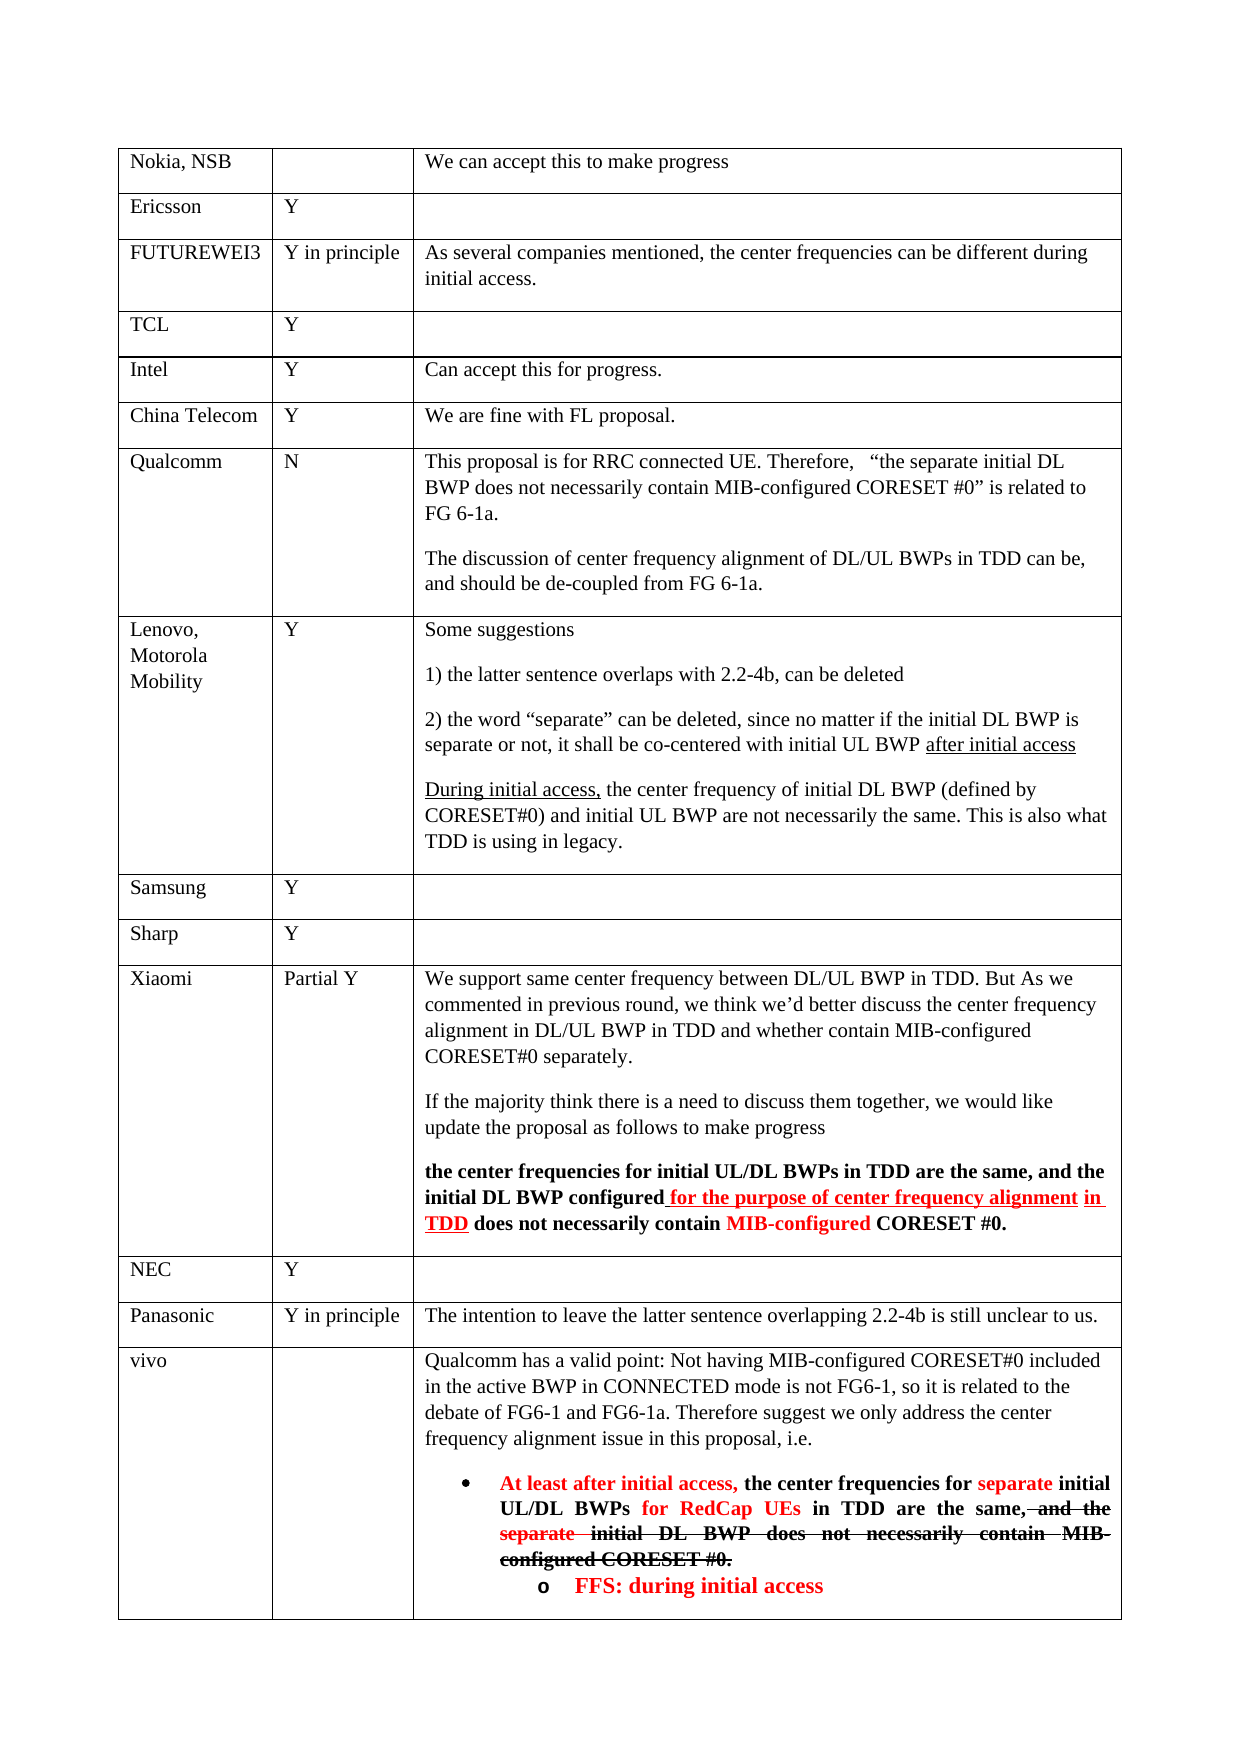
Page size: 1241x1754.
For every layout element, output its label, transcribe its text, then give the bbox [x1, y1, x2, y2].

table_cell FUTUREWEI3 [119, 240, 272, 311]
table_cell This proposal is for RRC connected UE. Therefore, “the separate initial DL BWP does not necessarily contain MIB-configured CORESET #0” is related to FG 6-1a. The discussion of center frequency alignment of DL/UL BWPs in TDD can be, and should be de-coupled from FG 6-1a. [414, 449, 1121, 616]
table_cell Qualcomm has a valid point: Not having MIB-configured CORESET#0 included in the active BWP in CONNECTED mode is not FG6-1, so it is related to the debate of FG6-1 and FG6-1a. Therefore suggest we only address the center frequency alignment issue in this proposal, i.e. At least after initial access, the center frequencies for separate initial UL/DL BWPs for RedCap UEs in TDD are the same, and the separate initial DL BWP does not necessarily contain MIB-configured CORESET #0. FFS: during initial access [414, 1348, 1121, 1619]
table_cell Some suggestions 1) the latter sentence overlaps with 2.2-4b, can be deleted 2) the word “separate” can be deleted, since no matter if the initial DL BWP is separate or not, it shall be co-centered with initial UL BWP after initial access During initial access, the center frequency of initial DL BWP (defined by CORESET#0) and initial UL BWP are not necessarily the same. This is also what TDD is using in legacy. [414, 617, 1121, 874]
table_cell Y [273, 312, 413, 356]
table_cell Lenovo, Motorola Mobility [119, 617, 272, 874]
table_cell Y [273, 1257, 413, 1302]
table_cell Y in principle [273, 1303, 413, 1347]
table_cell Sharp [119, 920, 272, 965]
table_cell Y [273, 358, 413, 402]
table_cell Panasonic [119, 1303, 272, 1347]
table_cell As several companies mentioned, the center frequencies can be different during initial access. [414, 240, 1121, 311]
table_cell [414, 194, 1121, 239]
table_cell vivo [119, 1348, 272, 1619]
table_cell We can accept this to make progress [414, 149, 1121, 193]
table_cell Nokia, NSB [119, 149, 272, 193]
table_cell Qualcomm [119, 449, 272, 616]
table_cell [273, 1348, 413, 1619]
table_cell The intention to leave the latter sentence overlapping 2.2-4b is still unclear to us. [414, 1303, 1121, 1347]
table_cell Y in principle [273, 240, 413, 311]
table_cell Partial Y [273, 966, 413, 1256]
table_cell [273, 149, 413, 193]
table_cell Y [273, 194, 413, 239]
table_cell Y [273, 920, 413, 965]
table_cell NEC [119, 1257, 272, 1302]
table_cell Xiaomi [119, 966, 272, 1256]
table_cell Y [273, 403, 413, 448]
table_cell We are fine with FL proposal. [414, 403, 1121, 448]
table_cell [414, 312, 1121, 356]
table_cell Can accept this for progress. [414, 358, 1121, 402]
table_cell TCL [119, 312, 272, 356]
table_cell We support same center frequency between DL/UL BWP in TDD. But As we commented in previous round, we think we’d better discuss the center frequency alignment in DL/UL BWP in TDD and whether contain MIB-configured CORESET#0 separately. If the majority think there is a need to discuss them together, we would like update the proposal as follows to make progress the center frequencies for initial UL/DL BWPs in TDD are the same, and the initial DL BWP configured for the purpose of center frequency alignment in TDD does not necessarily contain MIB-configured CORESET #0. [414, 966, 1121, 1256]
table_cell [414, 920, 1121, 965]
table_cell Y [273, 617, 413, 874]
table_cell Intel [119, 358, 272, 402]
table_cell Y [273, 875, 413, 919]
table_cell China Telecom [119, 403, 272, 448]
table_cell [414, 1257, 1121, 1302]
table_cell Samsung [119, 875, 272, 919]
table_cell [414, 875, 1121, 919]
table_cell N [273, 449, 413, 616]
table_cell Ericsson [119, 194, 272, 239]
